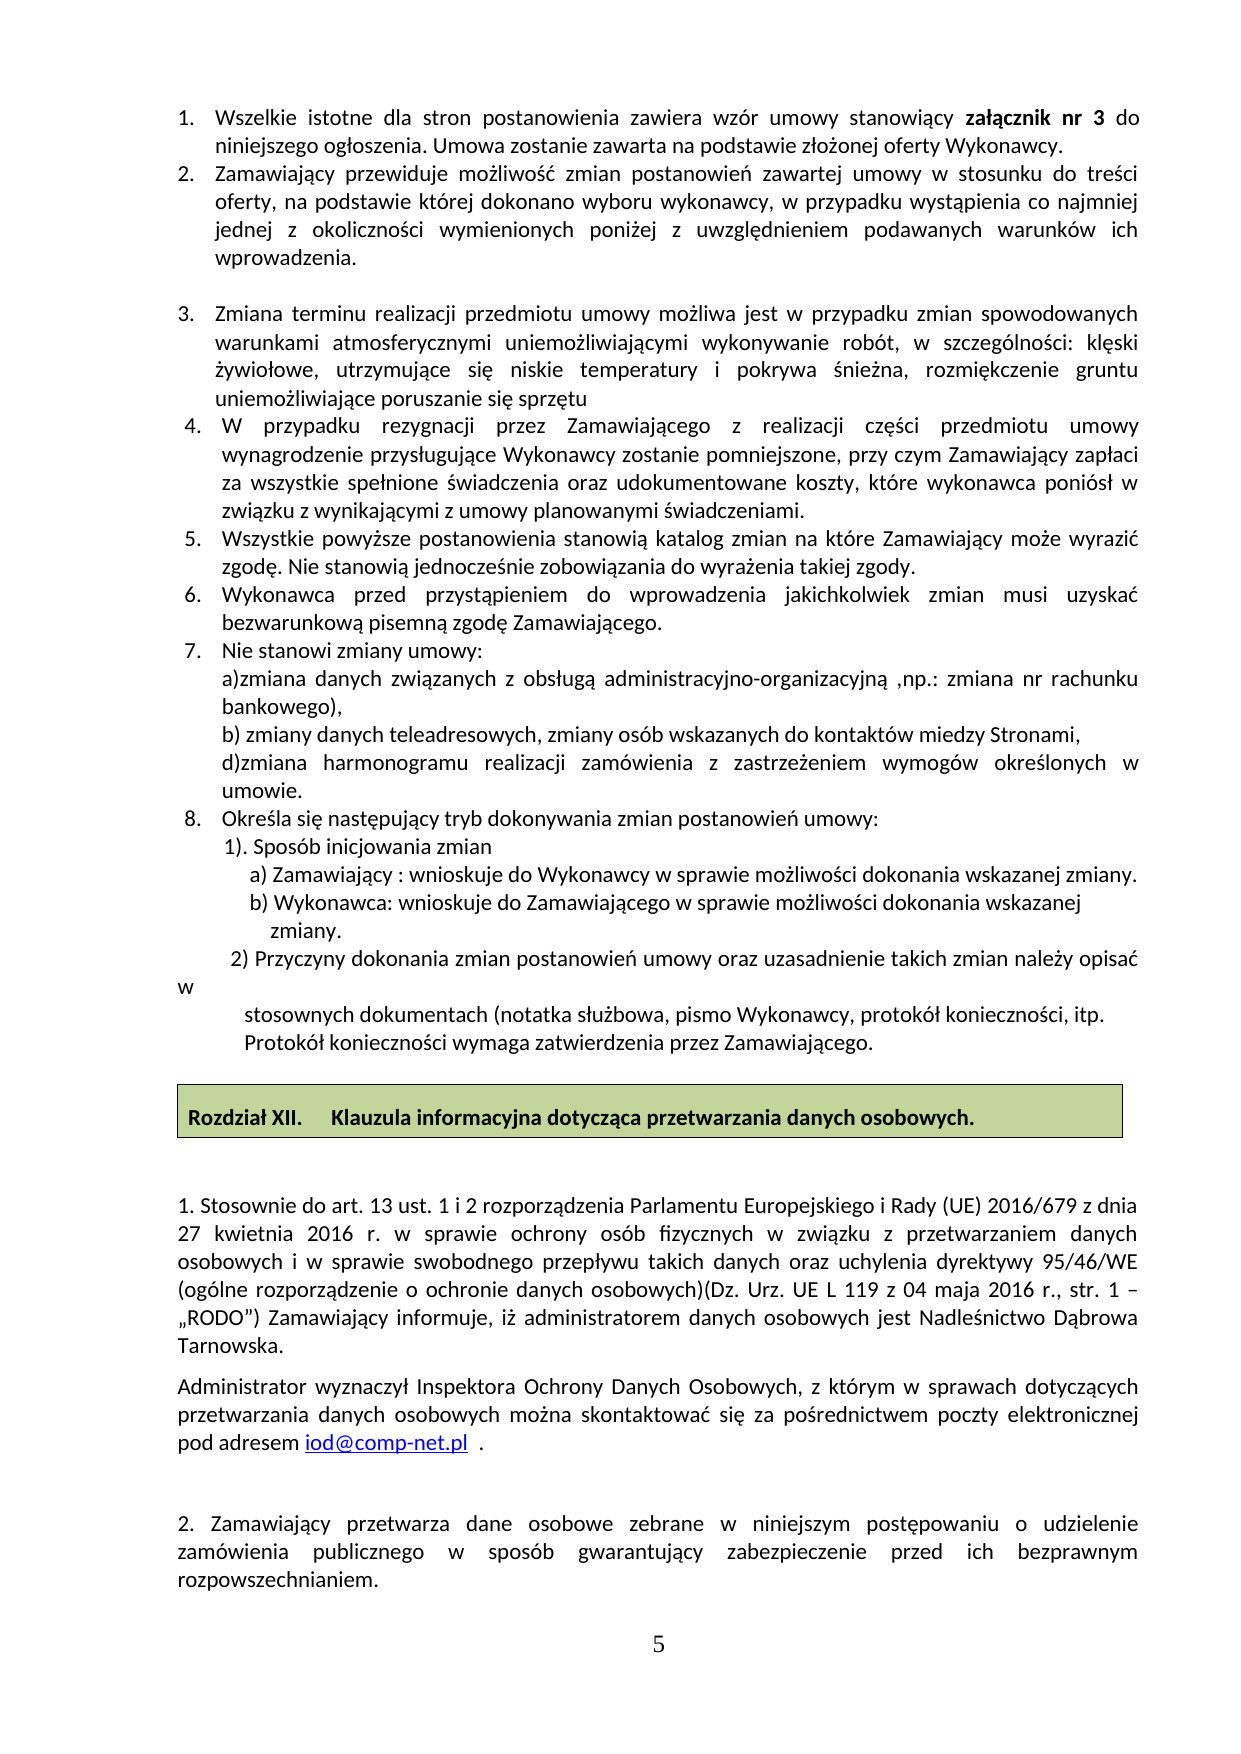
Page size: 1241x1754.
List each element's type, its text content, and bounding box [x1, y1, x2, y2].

text 1). Sposób inicjowania zmian [177, 832, 1140, 860]
text b) Wykonawca: wnioskuje do Zamawiającego w sprawie możliwości dokonania wskazanej [177, 888, 1140, 916]
list Wszelkie istotne dla stron postanowienia zawiera wzór umowy stanowiący załącznik nr 3 do niniejszego ogłoszenia. Umowa zostanie zawarta na podstawie złożonej oferty Wykonawcy. [177, 103, 1140, 159]
text a)zmiana danych związanych z obsługą administracyjno-organizacyjną ,np.: zmiana nr rachunku bankowego), [222, 664, 1140, 720]
list Zamawiający przewiduje możliwość zmian postanowień zawartej umowy w stosunku do treści oferty, na podstawie której dokonano wyboru wykonawcy, w przypadku wystąpienia co najmniej jednej z okoliczności wymienionych poniżej z uwzględnieniem podawanych warunków ich wprowadzenia. [177, 159, 1140, 272]
list Nie stanowi zmiany umowy: [184, 636, 1140, 664]
table_header Rozdział XII. Klauzula informacyjna dotycząca przetwarzania danych osobowych. [178, 1085, 1122, 1137]
text zmiany. [177, 916, 1140, 944]
text d)zmiana harmonogramu realizacji zamówienia z zastrzeżeniem wymogów określonych w umowie. [222, 748, 1140, 804]
text Administrator wyznaczył Inspektora Ochrony Danych Osobowych, z którym w sprawach dotyczących przetwarzania danych osobowych można skontaktować się za pośrednictwem poczty elektronicznej pod adresem iod@comp-net.pl . [177, 1372, 1140, 1456]
text 1. Stosownie do art. 13 ust. 1 i 2 rozporządzenia Parlamentu Europejskiego i Rady (UE) 2016/679 z dnia 27 kwietnia 2016 r. w sprawie ochrony osób fizycznych w związku z przetwarzaniem danych osobowych i w sprawie swobodnego przepływu takich danych oraz uchylenia dyrektywy 95/46/WE (ogólne rozporządzenie o ochronie danych osobowych)(Dz. Urz. UE L 119 z 04 maja 2016 r., str. 1 – „RODO”) Zamawiający informuje, iż administratorem danych osobowych jest Nadleśnictwo Dąbrowa Tarnowska. [177, 1191, 1140, 1359]
text a) Zamawiający : wnioskuje do Wykonawcy w sprawie możliwości dokonania wskazanej zmiany. [177, 860, 1140, 888]
list Określa się następujący tryb dokonywania zmian postanowień umowy: [184, 804, 1140, 832]
text stosownych dokumentach (notatka służbowa, pismo Wykonawcy, protokół konieczności, itp. [177, 1000, 1140, 1028]
text 2. Zamawiający przetwarza dane osobowe zebrane w niniejszym postępowaniu o udzielenie zamówienia publicznego w sposób gwarantujący zabezpieczenie przed ich bezprawnym rozpowszechnianiem. [177, 1509, 1140, 1593]
list Zmiana terminu realizacji przedmiotu umowy możliwa jest w przypadku zmian spowodowanych warunkami atmosferycznymi uniemożliwiającymi wykonywanie robót, w szczególności: klęski żywiołowe, utrzymujące się niskie temperatury i pokrywa śnieżna, rozmiękczenie gruntu uniemożliwiające poruszanie się sprzętu [177, 299, 1140, 412]
text Protokół konieczności wymaga zatwierdzenia przez Zamawiającego. [177, 1028, 1140, 1056]
list Wszystkie powyższe postanowienia stanowią katalog zmian na które Zamawiający może wyrazić zgodę. Nie stanowią jednocześnie zobowiązania do wyrażenia takiej zgody. [184, 524, 1140, 580]
list Wykonawca przed przystąpieniem do wprowadzenia jakichkolwiek zmian musi uzyskać bezwarunkową pisemną zgodę Zamawiającego. [184, 580, 1140, 636]
text b) zmiany danych teleadresowych, zmiany osób wskazanych do kontaktów miedzy Stronami, [222, 720, 1140, 748]
list W przypadku rezygnacji przez Zamawiającego z realizacji części przedmiotu umowy wynagrodzenie przysługujące Wykonawcy zostanie pomniejszone, przy czym Zamawiający zapłaci za wszystkie spełnione świadczenia oraz udokumentowane koszty, które wykonawca poniósł w związku z wynikającymi z umowy planowanymi świadczeniami. [184, 412, 1140, 524]
text 2) Przyczyny dokonania zmian postanowień umowy oraz uzasadnienie takich zmian należy opisać w [177, 944, 1140, 1000]
